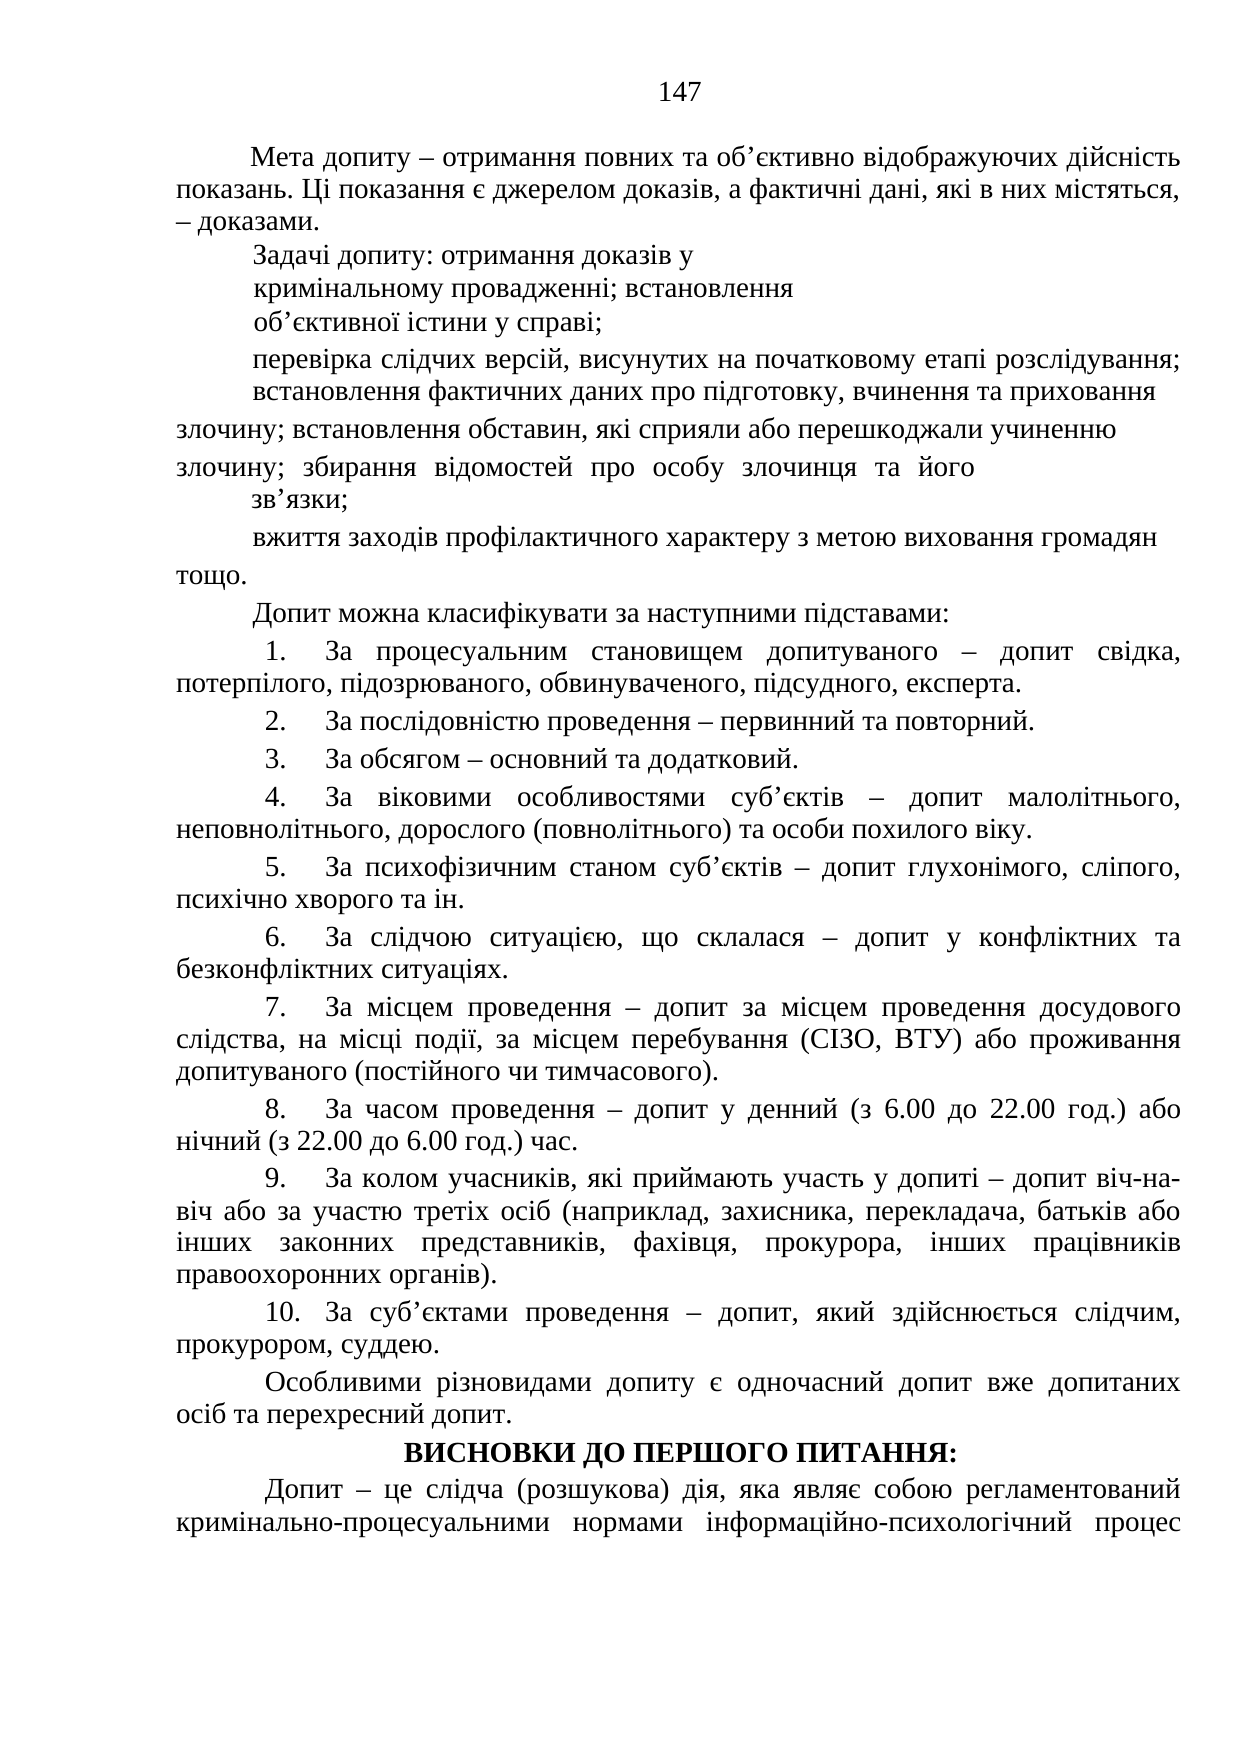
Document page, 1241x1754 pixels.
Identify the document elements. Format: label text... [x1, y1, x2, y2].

list За суб’єктами проведення – допит, який здійснюється слідчим, прокурором, суддею. [176, 1296, 1182, 1360]
text Допит можна класифікувати за наступними підставами: [252, 597, 1182, 629]
text перевірка слідчих версій, висунутих на початковому етапі розслідування; встановлення фактичних даних про підготовку, вчинення та приховання [252, 343, 1182, 407]
list За віковими особливостями суб’єктів – допит малолітнього, неповнолітнього, дорослого (повнолітнього) та особи похилого віку. [176, 781, 1182, 845]
text вжиття заходів профілактичного характеру з метою виховання громадян [252, 521, 1182, 553]
list За процесуальним становищем допитуваного – допит свідка, потерпілого, підозрюваного, обвинуваченого, підсудного, експерта. [176, 635, 1182, 699]
list За колом учасників, які приймають участь у допиті – допит віч-на-віч або за участю третіх осіб (наприклад, захисника, перекладача, батьків або інших законних представників, фахівця, прокурора, інших працівників правоохоронних органів). [176, 1162, 1182, 1290]
text тощо. [176, 559, 1182, 591]
list За обсягом – основний та додатковий. [176, 743, 1182, 775]
text Задачі допиту: отримання доказів у кримінальному провадженні; встановлення об’єктивної істини у справі; [252, 237, 884, 337]
text злочину; збирання відомостей про особу злочинця та його зв’язки; [176, 451, 976, 515]
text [176, 1473, 1182, 1537]
list За часом проведення – допит у денний (з 6.00 до 22.00 год.) або нічний (з 22.00 до 6.00 год.) час. [176, 1093, 1182, 1156]
list За послідовністю проведення – первинний та повторний. [176, 705, 1182, 737]
list За слідчою ситуацією, що склалася – допит у конфліктних та безконфліктних ситуаціях. [176, 921, 1182, 984]
text Мета допиту – отримання повних та об’єктивно відображуючих дійсність показань. Ці показання є джерелом доказів, а фактичні дані, які в них містяться, – доказами. [176, 141, 1182, 237]
list За місцем проведення – допит за місцем проведення досудового слідства, на місці події, за місцем перебування (СІЗО, ВТУ) або проживання допитуваного (постійного чи тимчасового). [176, 991, 1182, 1086]
text ВИСНОВКИ ДО ПЕРШОГО ПИТАННЯ: [178, 1436, 1183, 1469]
list За психофізичним станом суб’єктів – допит глухонімого, сліпого, психічно хворого та ін. [176, 851, 1182, 915]
text злочину; встановлення обставин, які сприяли або перешкоджали учиненню [176, 413, 1182, 445]
text Особливими різновидами допиту є одночасний допит вже допитаних осіб та перехресний допит. [176, 1366, 1182, 1430]
